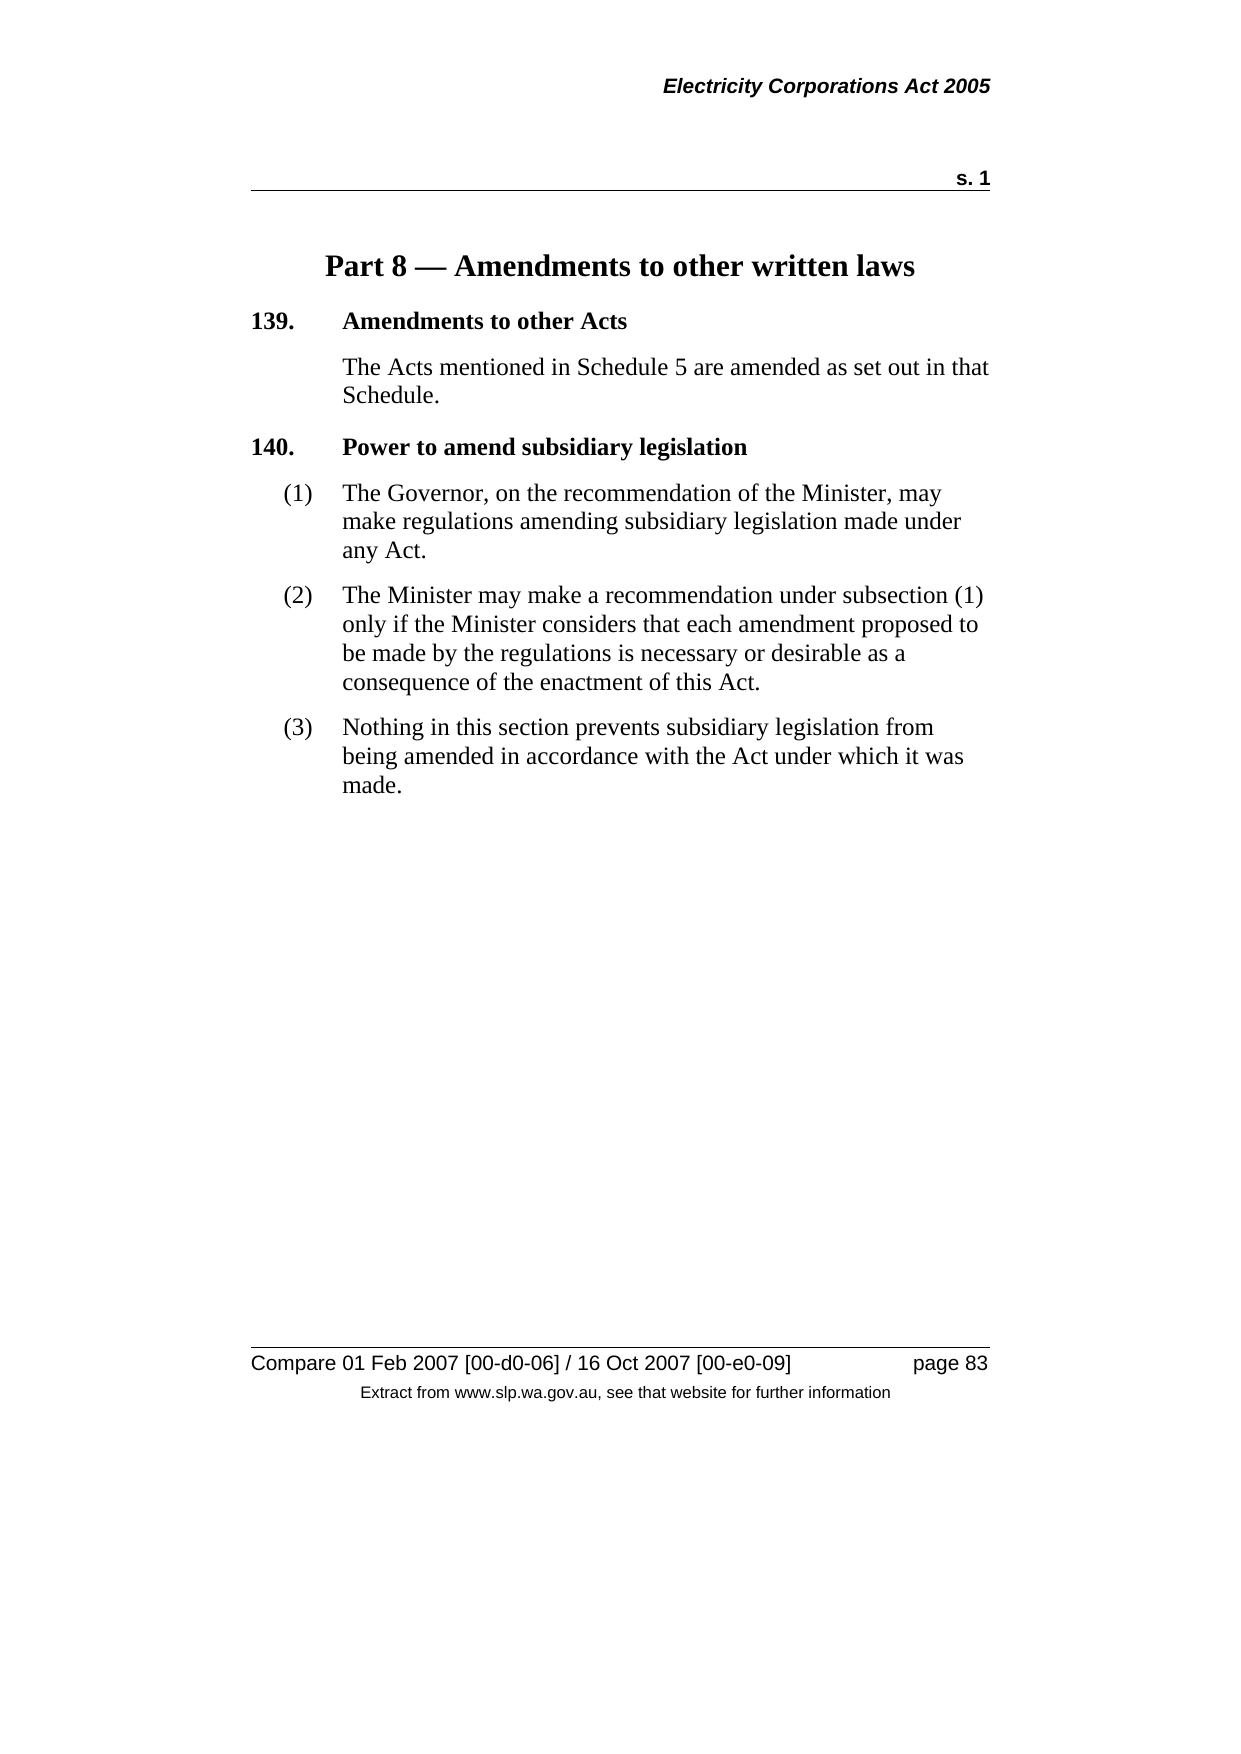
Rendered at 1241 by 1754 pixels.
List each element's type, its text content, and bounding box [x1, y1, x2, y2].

subtitle 139. Amendments to other Acts [251, 306, 990, 335]
text (3) Nothing in this section prevents subsidiary legislation from being amended in accordance with the Act under which it was made. [251, 712, 990, 798]
text (2) The Minister may make a recommendation under subsection (1) only if the Minister considers that each amendment proposed to be made by the regulations is necessary or desirable as a consequence of the enactment of this Act. [251, 581, 990, 696]
text The Acts mentioned in Schedule 5 are amended as set out in that Schedule. [251, 352, 990, 409]
text (1) The Governor, on the recommendation of the Minister, may make regulations amending subsidiary legislation made under any Act. [251, 478, 990, 564]
subtitle Part 8 — Amendments to other written laws [251, 247, 990, 283]
subtitle 140. Power to amend subsidiary legislation [251, 432, 990, 461]
